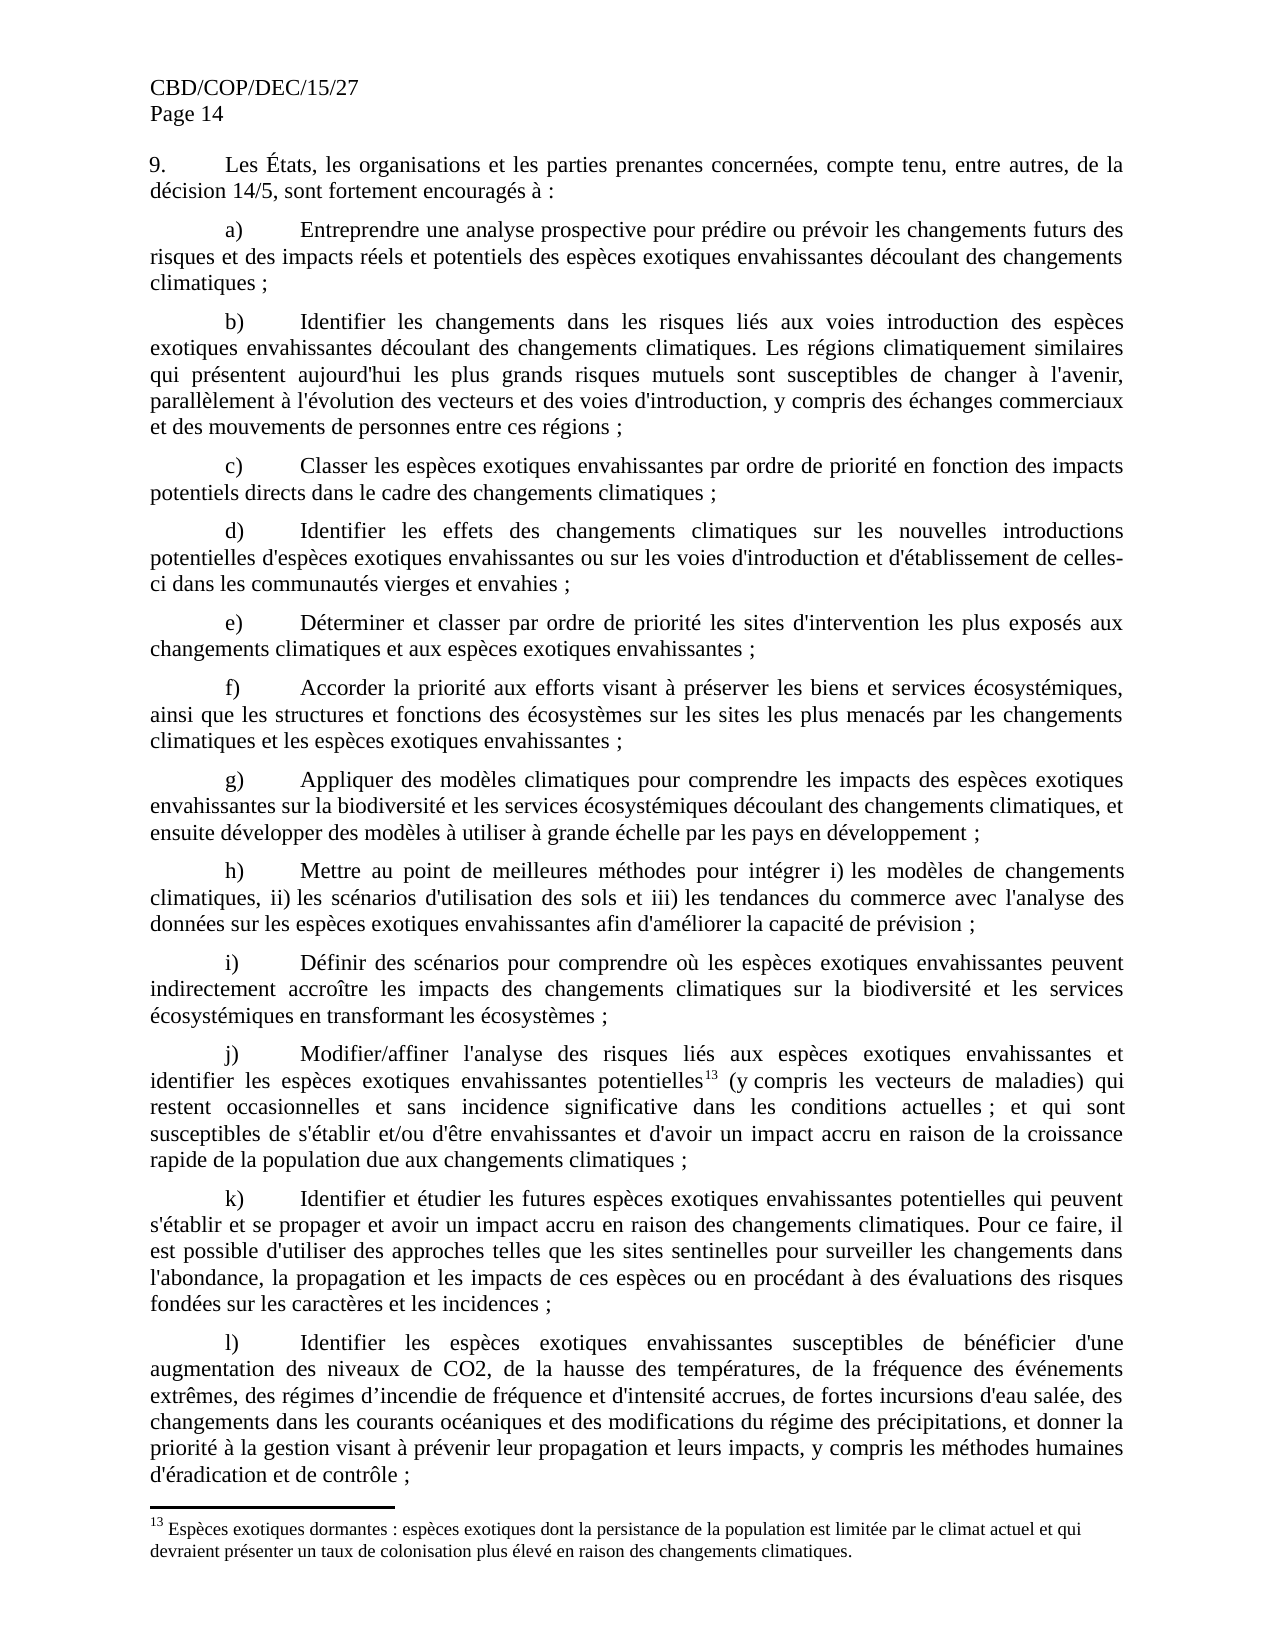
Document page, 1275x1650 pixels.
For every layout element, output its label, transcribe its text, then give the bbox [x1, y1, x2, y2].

text b) Identifier les changements dans les risques liés aux voies introduction des espèces exotiques envahissantes découlant des changements climatiques. Les régions climatiquement similaires qui présentent aujourd'hui les plus grands risques mutuels sont susceptibles de changer à l'avenir, parallèlement à l'évolution des vecteurs et des voies d'introduction, y compris des échanges commerciaux et des mouvements de personnes entre ces régions ; [150, 308, 1125, 440]
text d) Identifier les effets des changements climatiques sur les nouvelles introductions potentielles d'espèces exotiques envahissantes ou sur les voies d'introduction et d'établissement de celles-ci dans les communautés vierges et envahies ; [150, 517, 1125, 597]
text c) Classer les espèces exotiques envahissantes par ordre de priorité en fonction des impacts potentiels directs dans le cadre des changements climatiques ; [150, 452, 1125, 505]
text 9. Les États, les organisations et les parties prenantes concernées, compte tenu, entre autres, de la décision 14/5, sont fortement encouragés à : [149, 151, 1125, 204]
text k) Identifier et étudier les futures espèces exotiques envahissantes potentielles qui peuvent s'établir et se propager et avoir un impact accru en raison des changements climatiques. Pour ce faire, il est possible d'utiliser des approches telles que les sites sentinelles pour surveiller les changements dans l'abondance, la propagation et les impacts de ces espèces ou en procédant à des évaluations des risques fondées sur les caractères et les incidences ; [150, 1185, 1125, 1317]
text g) Appliquer des modèles climatiques pour comprendre les impacts des espèces exotiques envahissantes sur la biodiversité et les services écosystémiques découlant des changements climatiques, et ensuite développer des modèles à utiliser à grande échelle par les pays en développement ; [150, 766, 1125, 845]
text a) Entreprendre une analyse prospective pour prédire ou prévoir les changements futurs des risques et des impacts réels et potentiels des espèces exotiques envahissantes découlant des changements climatiques ; [150, 216, 1125, 296]
text i) Définir des scénarios pour comprendre où les espèces exotiques envahissantes peuvent indirectement accroître les impacts des changements climatiques sur la biodiversité et les services écosystémiques en transformant les écosystèmes ; [150, 949, 1125, 1028]
text j) Modifier/affiner l'analyse des risques liés aux espèces exotiques envahissantes et identifier les espèces exotiques envahissantes potentielles (y compris les vecteurs de maladies) qui restent occasionnelles et sans incidence significative dans les conditions actuelles ; et qui sont susceptibles de s'établir et/ou d'être envahissantes et d'avoir un impact accru en raison de la croissance rapide de la population due aux changements climatiques ; [150, 1041, 1125, 1172]
text l) Identifier les espèces exotiques envahissantes susceptibles de bénéficier d'une augmentation des niveaux de CO2, de la hausse des températures, de la fréquence des événements extrêmes, des régimes d’incendie de fréquence et d'intensité accrues, de fortes incursions d'eau salée, des changements dans les courants océaniques et des modifications du régime des précipitations, et donner la priorité à la gestion visant à prévenir leur propagation et leurs impacts, y compris les méthodes humaines d'éradication et de contrôle ; [150, 1329, 1125, 1487]
text e) Déterminer et classer par ordre de priorité les sites d'intervention les plus exposés aux changements climatiques et aux espèces exotiques envahissantes ; [150, 609, 1125, 662]
text h) Mettre au point de meilleures méthodes pour intégrer i) les modèles de changements climatiques, ii) les scénarios d'utilisation des sols et iii) les tendances du commerce avec l'analyse des données sur les espèces exotiques envahissantes afin d'améliorer la capacité de prévision ; [150, 857, 1125, 936]
text f) Accorder la priorité aux efforts visant à préserver les biens et services écosystémiques, ainsi que les structures et fonctions des écosystèmes sur les sites les plus menacés par les changements climatiques et les espèces exotiques envahissantes ; [150, 674, 1125, 753]
